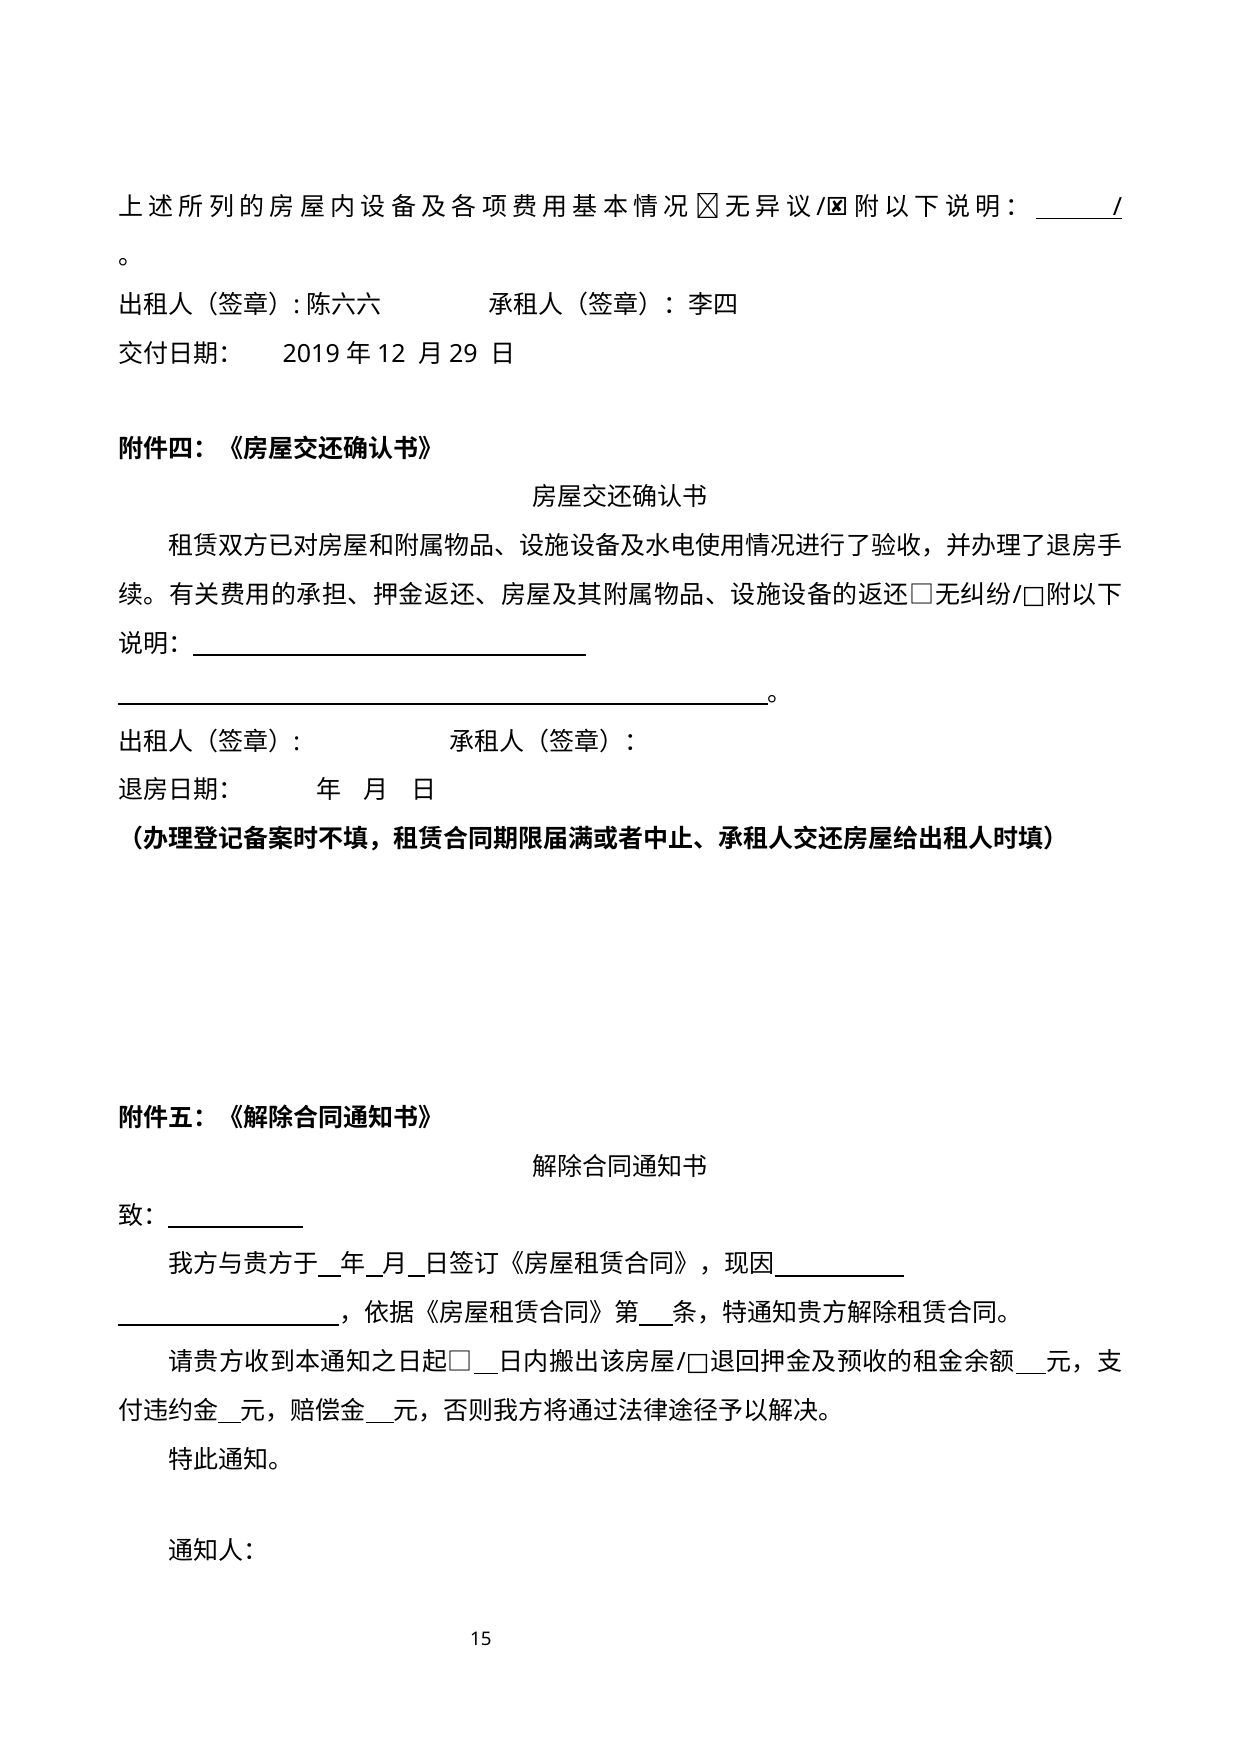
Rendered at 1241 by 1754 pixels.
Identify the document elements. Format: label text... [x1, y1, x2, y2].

text 出租人（签章）: 陈六六 承租人（签章）：李四 [118, 284, 1122, 321]
text （办理登记备案时不填，租赁合同期限届满或者中止、承租人交还房屋给出租人时填） [118, 819, 1122, 855]
text 退房日期： 年 月 日 [118, 770, 1122, 806]
text 解除合同通知书 [118, 1146, 1122, 1182]
text 通知人： [118, 1531, 1122, 1567]
text 附件四：《房屋交还确认书》 [118, 428, 1122, 464]
text 出租人（签章）: 承租人（签章）： [118, 721, 1122, 757]
text 交付日期： 2019 年 12 月 29 日 [118, 333, 1122, 369]
text ，依据《房屋租赁合同》第 条，特通知贵方解除租赁合同。 [118, 1293, 1122, 1329]
text 租赁双方已对房屋和附属物品、设施设备及水电使用情况进行了验收，并办理了退房手续。有关费用的承担、押金返还、房屋及其附属物品、设施设备的返还□无纠纷/□附以下说明： [118, 526, 1122, 660]
text 致： [118, 1195, 1122, 1231]
text 特此通知。 [118, 1439, 1122, 1476]
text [118, 187, 1122, 272]
text 我方与贵方于 年 月 日签订《房屋租赁合同》，现因 [118, 1244, 1122, 1280]
text 。 [118, 672, 1122, 708]
text 请贵方收到本通知之日起□ 日内搬出该房屋/□退回押金及预收的租金余额 元，支付违约金 元，赔偿金 元，否则我方将通过法律途径予以解决。 [118, 1342, 1122, 1427]
text 附件五：《解除合同通知书》 [118, 1097, 1122, 1134]
text 房屋交还确认书 [118, 477, 1122, 513]
